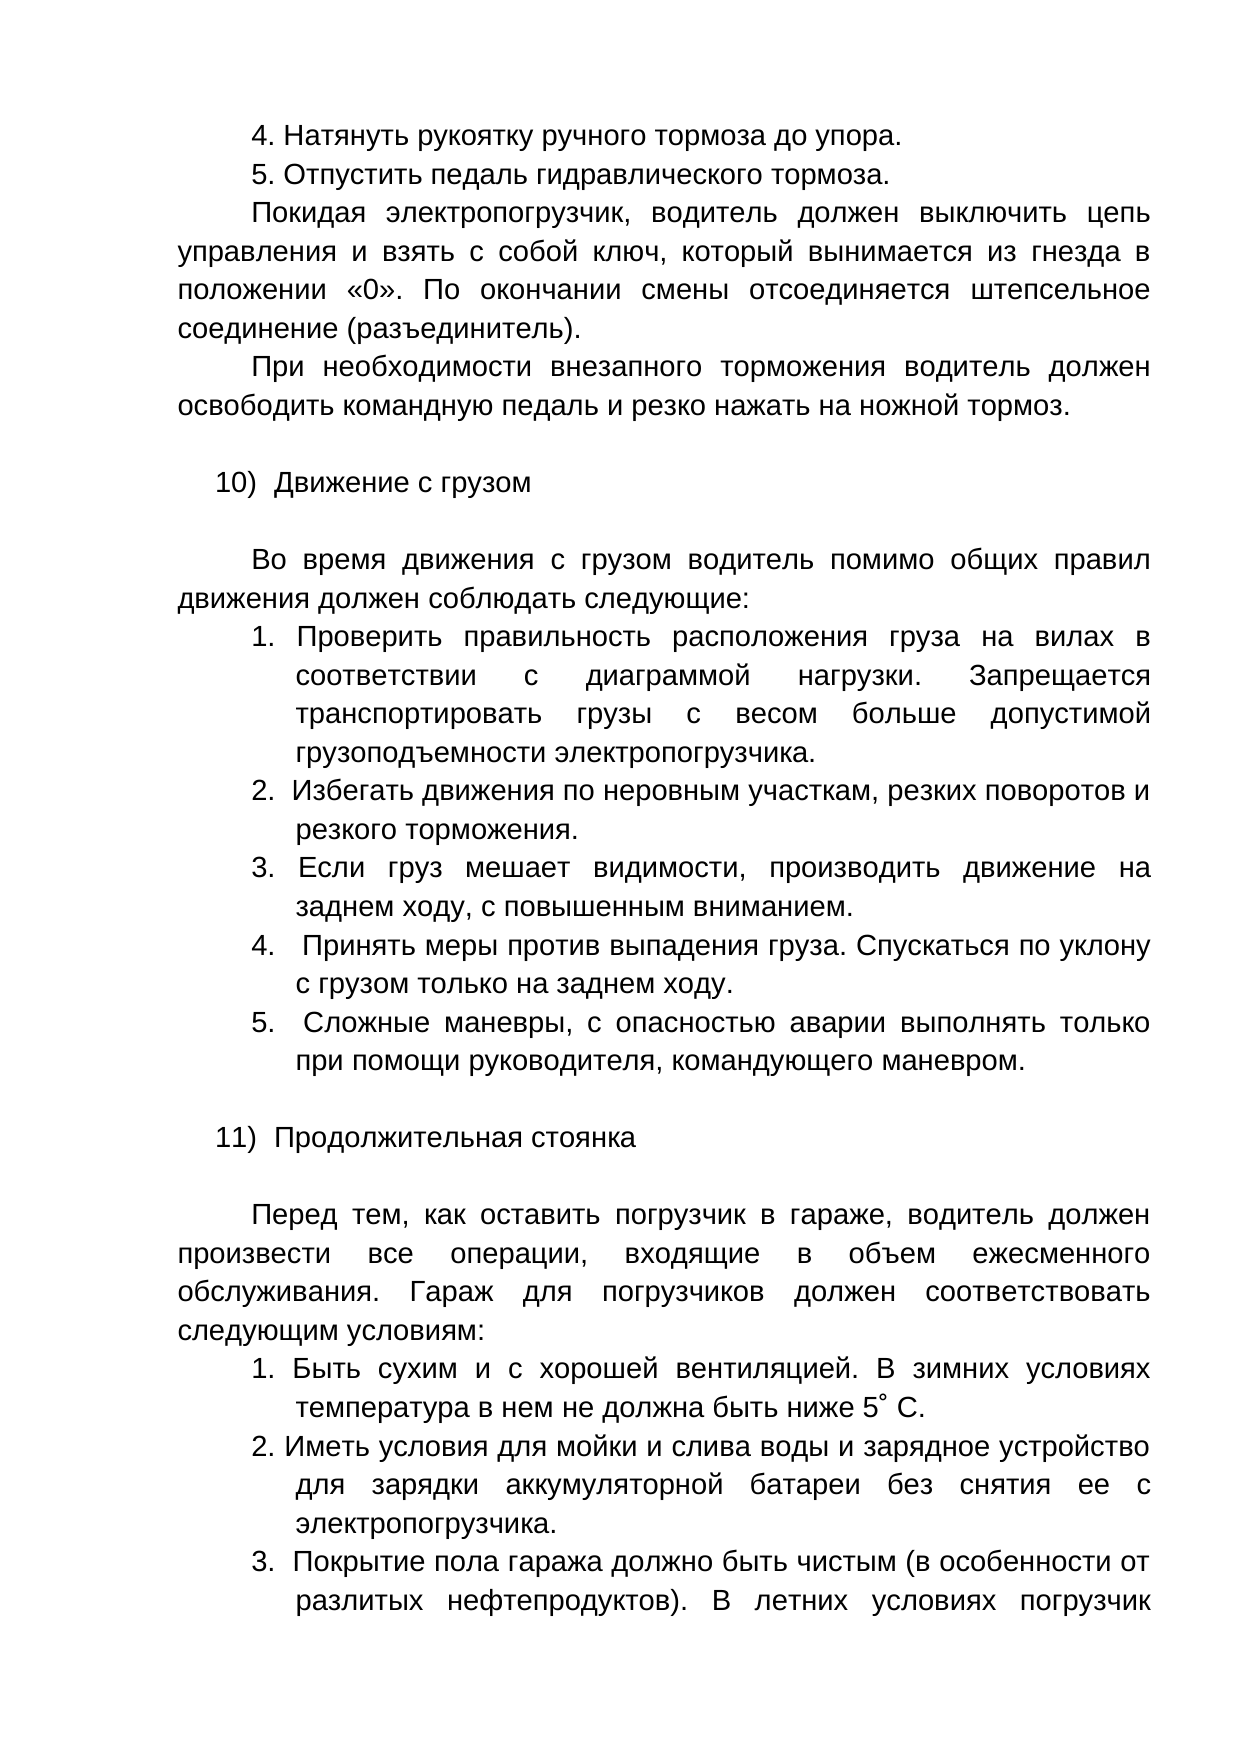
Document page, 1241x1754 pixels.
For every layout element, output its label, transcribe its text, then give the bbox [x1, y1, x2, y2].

text Покидая электропогрузчик, водитель должен выключить цепь управления и взять с собой ключ, который вынимается из гнезда в положении «0». По окончании смены отсоединяется штепсельное соединение (разъединитель). [177, 195, 1152, 344]
text Во время движения с грузом водитель помимо общих правил движения должен соблюдать следующие: [177, 542, 1152, 614]
text 3. Если груз мешает видимости, производить движение на заднем ходу, с повышенным вниманием. [251, 850, 1152, 922]
text 4. Натянуть рукоятку ручного тормоза до упора. [207, 118, 1152, 152]
text 5. Сложные маневры, с опасностью аварии выполнять только при помощи руководителя, командующего маневром. [251, 1004, 1152, 1077]
text 1. Быть сухим и с хорошей вентиляцией. В зимних условиях температура в нем не должна быть ниже 5˚ С. [251, 1351, 1152, 1423]
list Движение с грузом [215, 465, 1152, 498]
text 5. Отпустить педаль гидравлического тормоза. [207, 157, 1152, 190]
text 1. Проверить правильность расположения груза на вилах в соответствии с диаграммой нагрузки. Запрещается транспортировать грузы с весом больше допустимой грузоподъемности электропогрузчика. [251, 619, 1152, 768]
text 4. Принять меры против выпадения груза. Спускаться по уклону с грузом только на заднем ходу. [251, 927, 1152, 999]
text 2. Иметь условия для мойки и слива воды и зарядное устройство для зарядки аккумуляторной батареи без снятия ее с электропогрузчика. [251, 1428, 1152, 1539]
list Продолжительная стоянка [215, 1120, 1152, 1154]
text При необходимости внезапного торможения водитель должен освободить командную педаль и резко нажать на ножной тормоз. [177, 349, 1152, 421]
text 2. Избегать движения по неровным участкам, резких поворотов и резкого торможения. [251, 773, 1152, 845]
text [251, 1544, 1152, 1616]
text Перед тем, как оставить погрузчик в гараже, водитель должен произвести все операции, входящие в объем ежесменного обслуживания. Гараж для погрузчиков должен соответствовать следующим условиям: [177, 1197, 1152, 1346]
